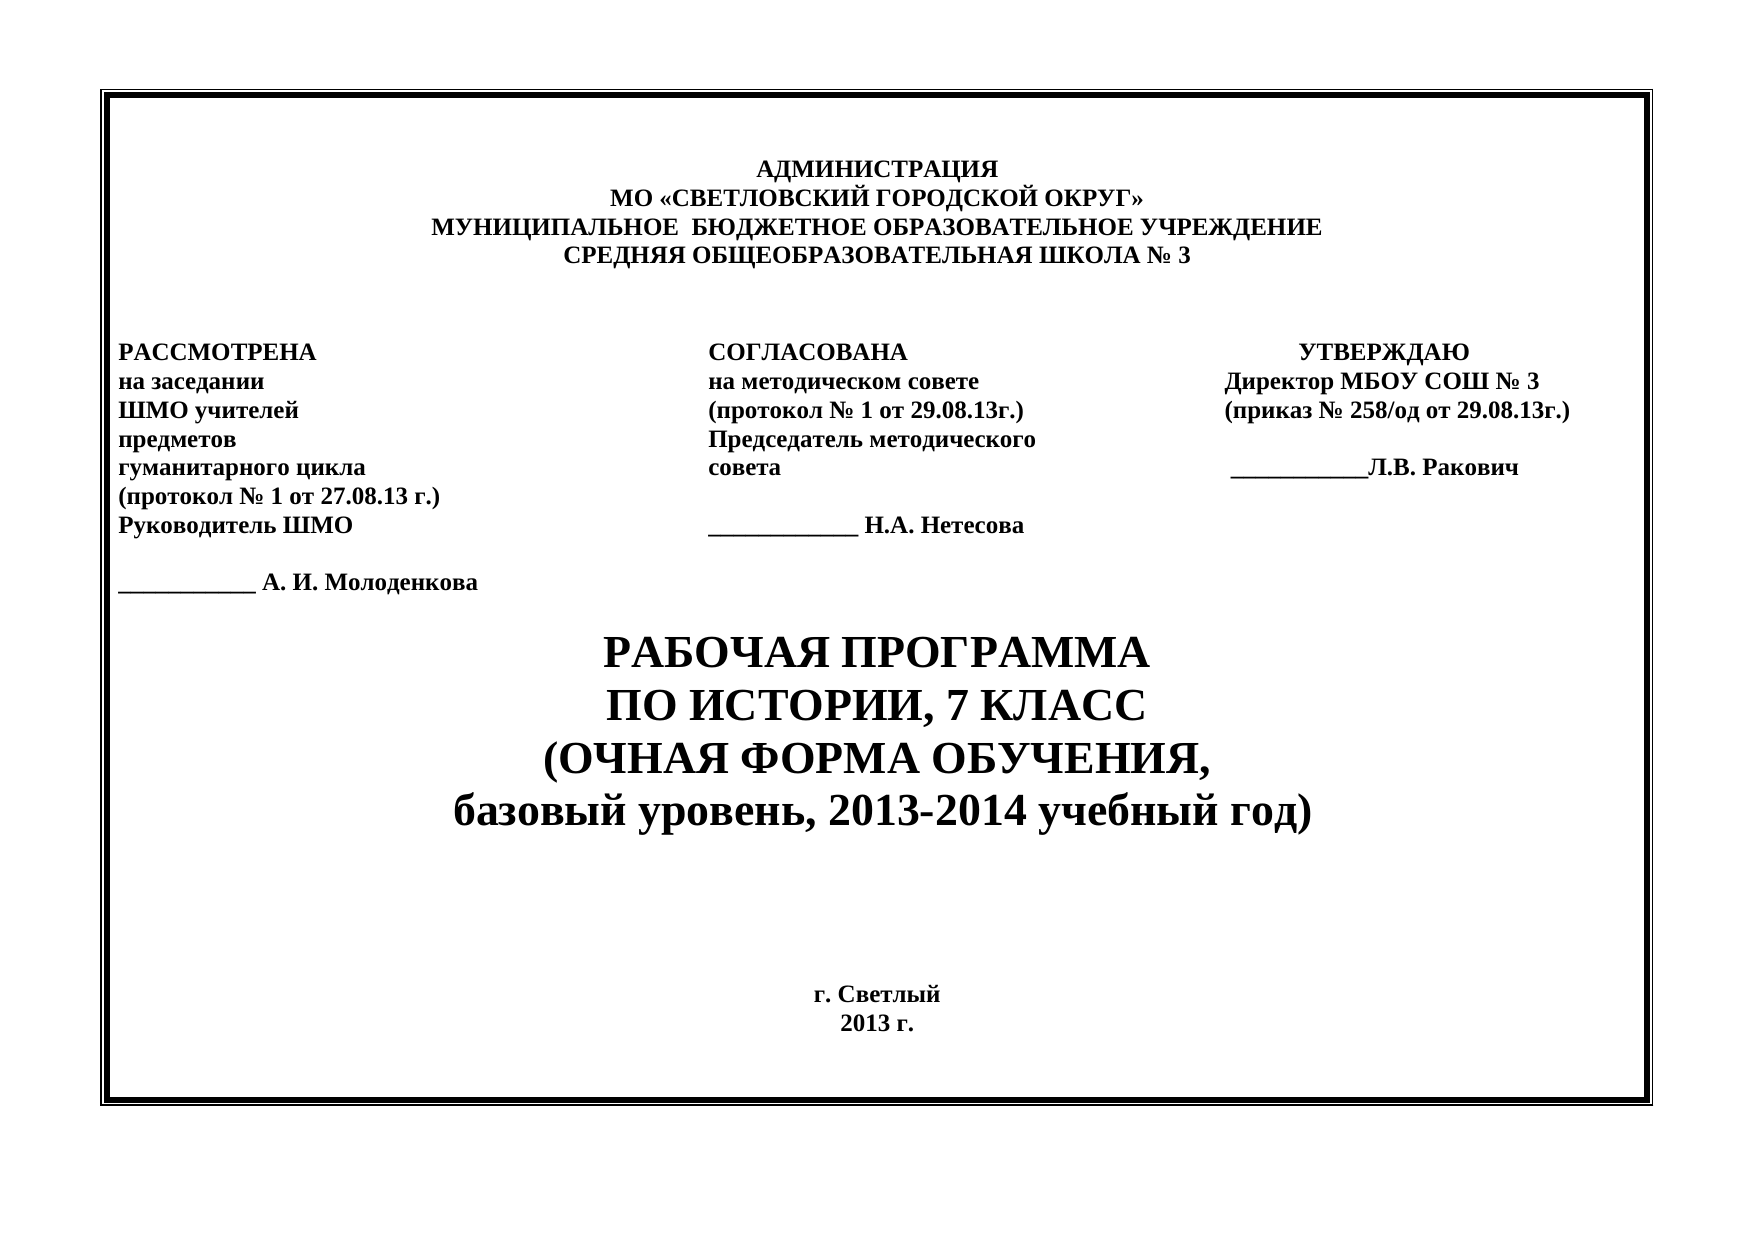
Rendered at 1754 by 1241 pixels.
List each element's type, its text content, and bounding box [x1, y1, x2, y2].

text МО «СВЕТЛОВСКИЙ ГОРОДСКОЙ ОКРУГ» [118, 183, 1636, 212]
text ___________ А. И. Молоденкова [118, 567, 1636, 596]
text СРЕДНЯЯ ОБЩЕОБРАЗОВАТЕЛЬНАЯ ШКОЛА № 3 [118, 241, 1636, 269]
text гуманитарного цикла совета ___________Л.В. Ракович [118, 452, 1636, 481]
text МУНИЦИПАЛЬНОЕ БЮДЖЕТНОЕ ОБРАЗОВАТЕЛЬНОЕ УЧРЕЖДЕНИЕ [118, 212, 1636, 241]
text г. Светлый [118, 979, 1636, 1008]
text предметов Председатель методического [118, 424, 1636, 452]
text АДМИНИСТРАЦИЯ [110, 98, 1644, 183]
text РАБОЧАЯ ПРОГРАММА [118, 625, 1636, 678]
text 2013 г. [118, 1008, 1636, 1037]
text (протокол № 1 от 27.08.13 г.) [118, 481, 1636, 510]
text ШМО учителей (протокол № 1 от 29.08.13г.) (приказ № 258/од от 29.08.13г.) [118, 395, 1636, 424]
text базовый уровень, 2013-2014 учебный год) [118, 783, 1636, 836]
text (ОЧНАЯ ФОРМА ОБУЧЕНИЯ, [118, 730, 1636, 783]
text ПО ИСТОРИИ, 7 КЛАСС [118, 678, 1636, 730]
text Руководитель ШМО ____________ Н.А. Нетесова [118, 510, 1636, 539]
text РАССМОТРЕНА СОГЛАСОВАНА УТВЕРЖДАЮ [118, 337, 1636, 366]
text на заседании на методическом совете Директор МБОУ СОШ № 3 [118, 366, 1636, 395]
